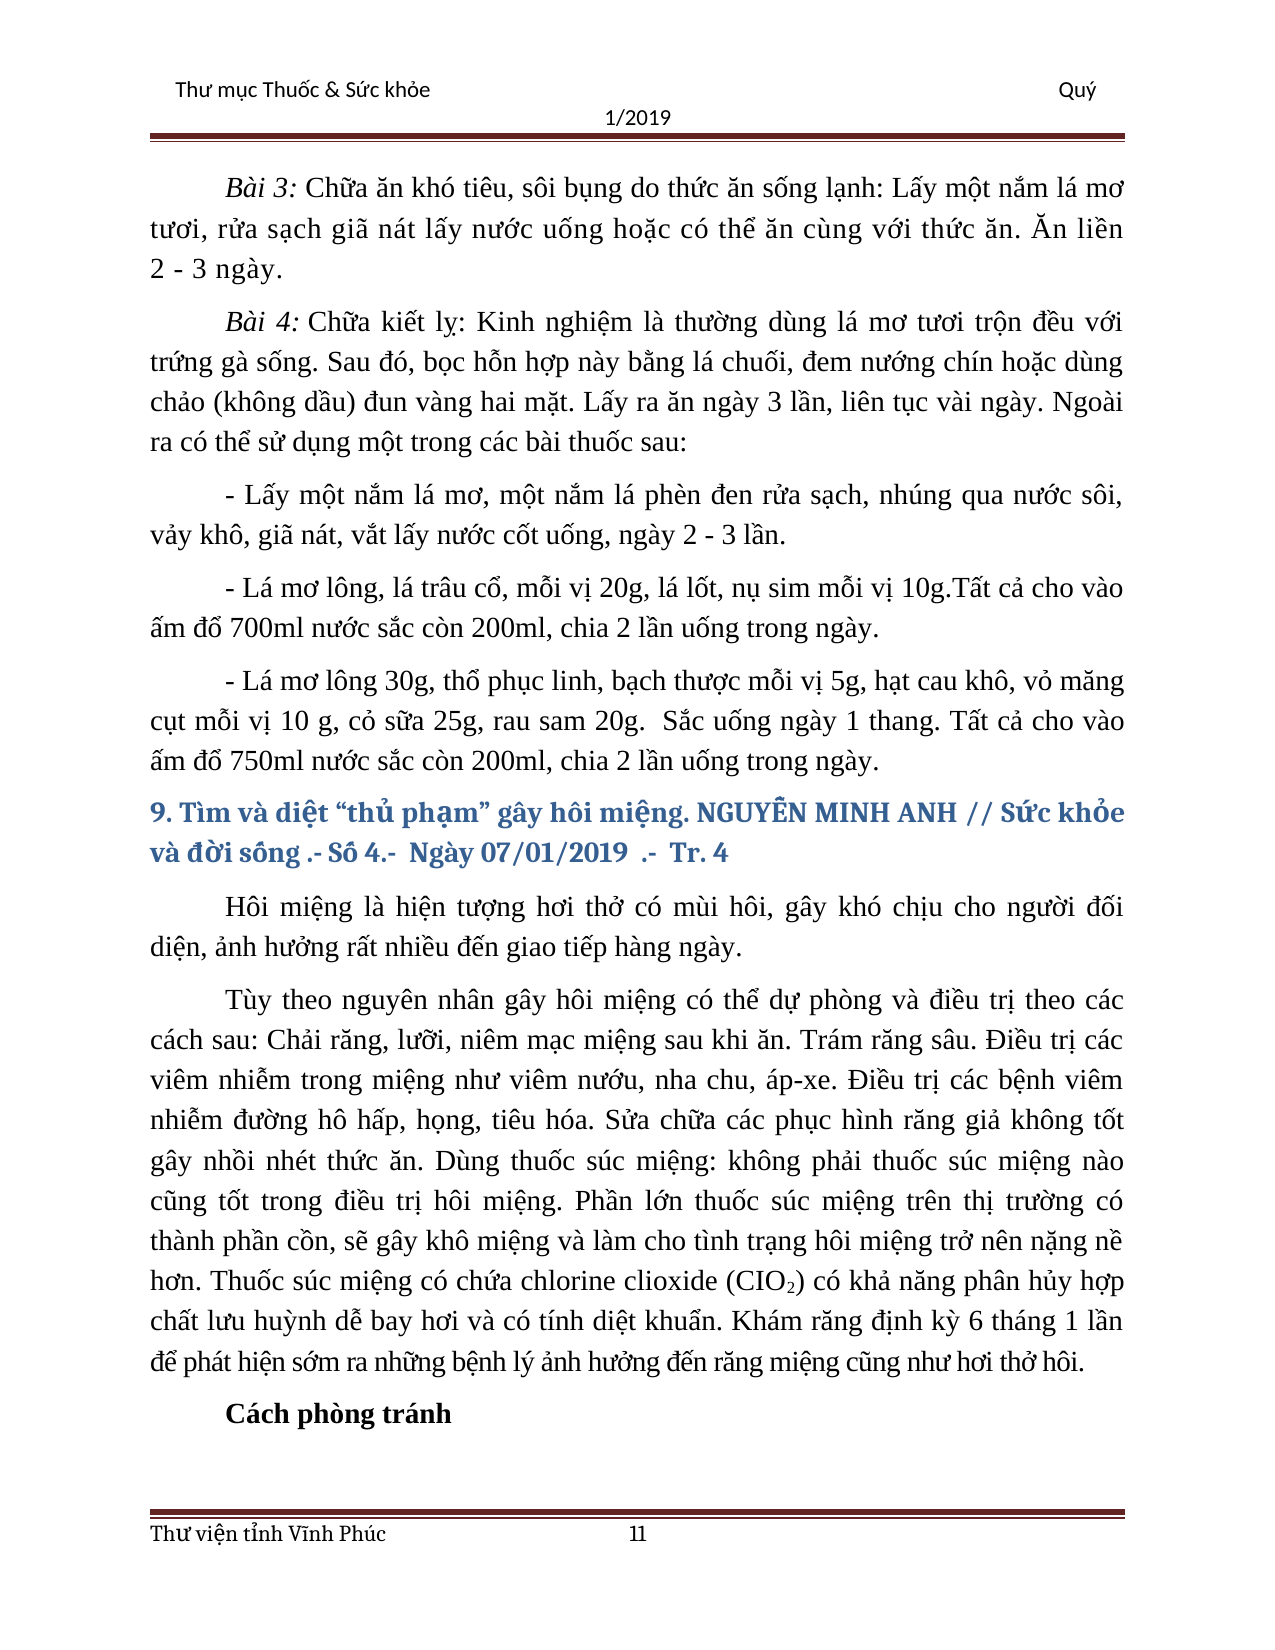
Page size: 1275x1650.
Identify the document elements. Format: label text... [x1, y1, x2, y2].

text Bài 4: Chữa kiết lỵ: Kinh nghiệm là thường dùng lá mơ tươi trộn đều với trứng gà sống. Sau đó, bọc hỗn hợp này bằng lá chuối, đem nướng chín hoặc dùng chảo (không dầu) đun vàng hai mặt. Lấy ra ăn ngày 3 lần, liên tục vài ngày. Ngoài ra có thể sử dụng một trong các bài thuốc sau: [150, 304, 1125, 458]
subtitle Cách phòng tránh [150, 1396, 1125, 1430]
text Tùy theo nguyên nhân gây hôi miệng có thể dự phòng và điều trị theo các cách sau: Chải răng, lưỡi, niêm mạc miệng sau khi ăn. Trám răng sâu. Điều trị các viêm nhiễm trong miệng như viêm nướu, nha chu, áp-xe. Điều trị các bệnh viêm nhiễm đường hô hấp, họng, tiêu hóa. Sửa chữa các phục hình răng giả không tốt gây nhồi nhét thức ăn. Dùng thuốc súc miệng: không phải thuốc súc miệng nào cũng tốt trong điều trị hôi miệng. Phần lớn thuốc súc miệng trên thị trường có thành phần cồn, sẽ gây khô miệng và làm cho tình trạng hôi miệng trở nên nặng nề hơn. Thuốc súc miệng có chứa chlorine clioxide (CIO2) có khả năng phân hủy hợp chất lưu huỳnh dễ bay hơi và có tính diệt khuẩn. Khám răng định kỳ 6 tháng 1 lần để phát hiện sớm ra những bệnh lý ảnh hưởng đến răng miệng cũng như hơi thở hôi. [150, 982, 1125, 1377]
text Bài 3: Chữa ăn khó tiêu, sôi bụng do thức ăn sống lạnh: Lấy một nắm lá mơ tươi, rửa sạch giã nát lấy nước uống hoặc có thể ăn cùng với thức ăn. Ăn liền 2 - 3 ngày. [150, 171, 1125, 284]
text - Lấy một nắm lá mơ, một nắm lá phèn đen rửa sạch, nhúng qua nước sôi, vảy khô, giã nát, vắt lấy nước cốt uống, ngày 2 - 3 lần. [150, 477, 1125, 551]
subtitle 9. Tìm và diệt “thủ phạm” gây hôi miệng. NGUYỄN MINH ANH // Sức khỏe và đời sống .- Số 4.- Ngày 07/01/2019 .- Tr. 4 [150, 796, 1125, 870]
text Hôi miệng là hiện tượng hơi thở có mùi hôi, gây khó chịu cho người đối diện, ảnh hưởng rất nhiều đến giao tiếp hàng ngày. [150, 889, 1125, 963]
text - Lá mơ lông, lá trâu cổ, mỗi vị 20g, lá lốt, nụ sim mỗi vị 10g.Tất cả cho vào ấm đổ 700ml nước sắc còn 200ml, chia 2 lần uống trong ngày. [150, 570, 1125, 644]
text - Lá mơ lông 30g, thổ phục linh, bạch thược mỗi vị 5g, hạt cau khô, vỏ măng cụt mỗi vị 10 g, cỏ sữa 25g, rau sam 20g. Sắc uống ngày 1 thang. Tất cả cho vào ấm đổ 750ml nước sắc còn 200ml, chia 2 lần uống trong ngày. [150, 663, 1125, 777]
